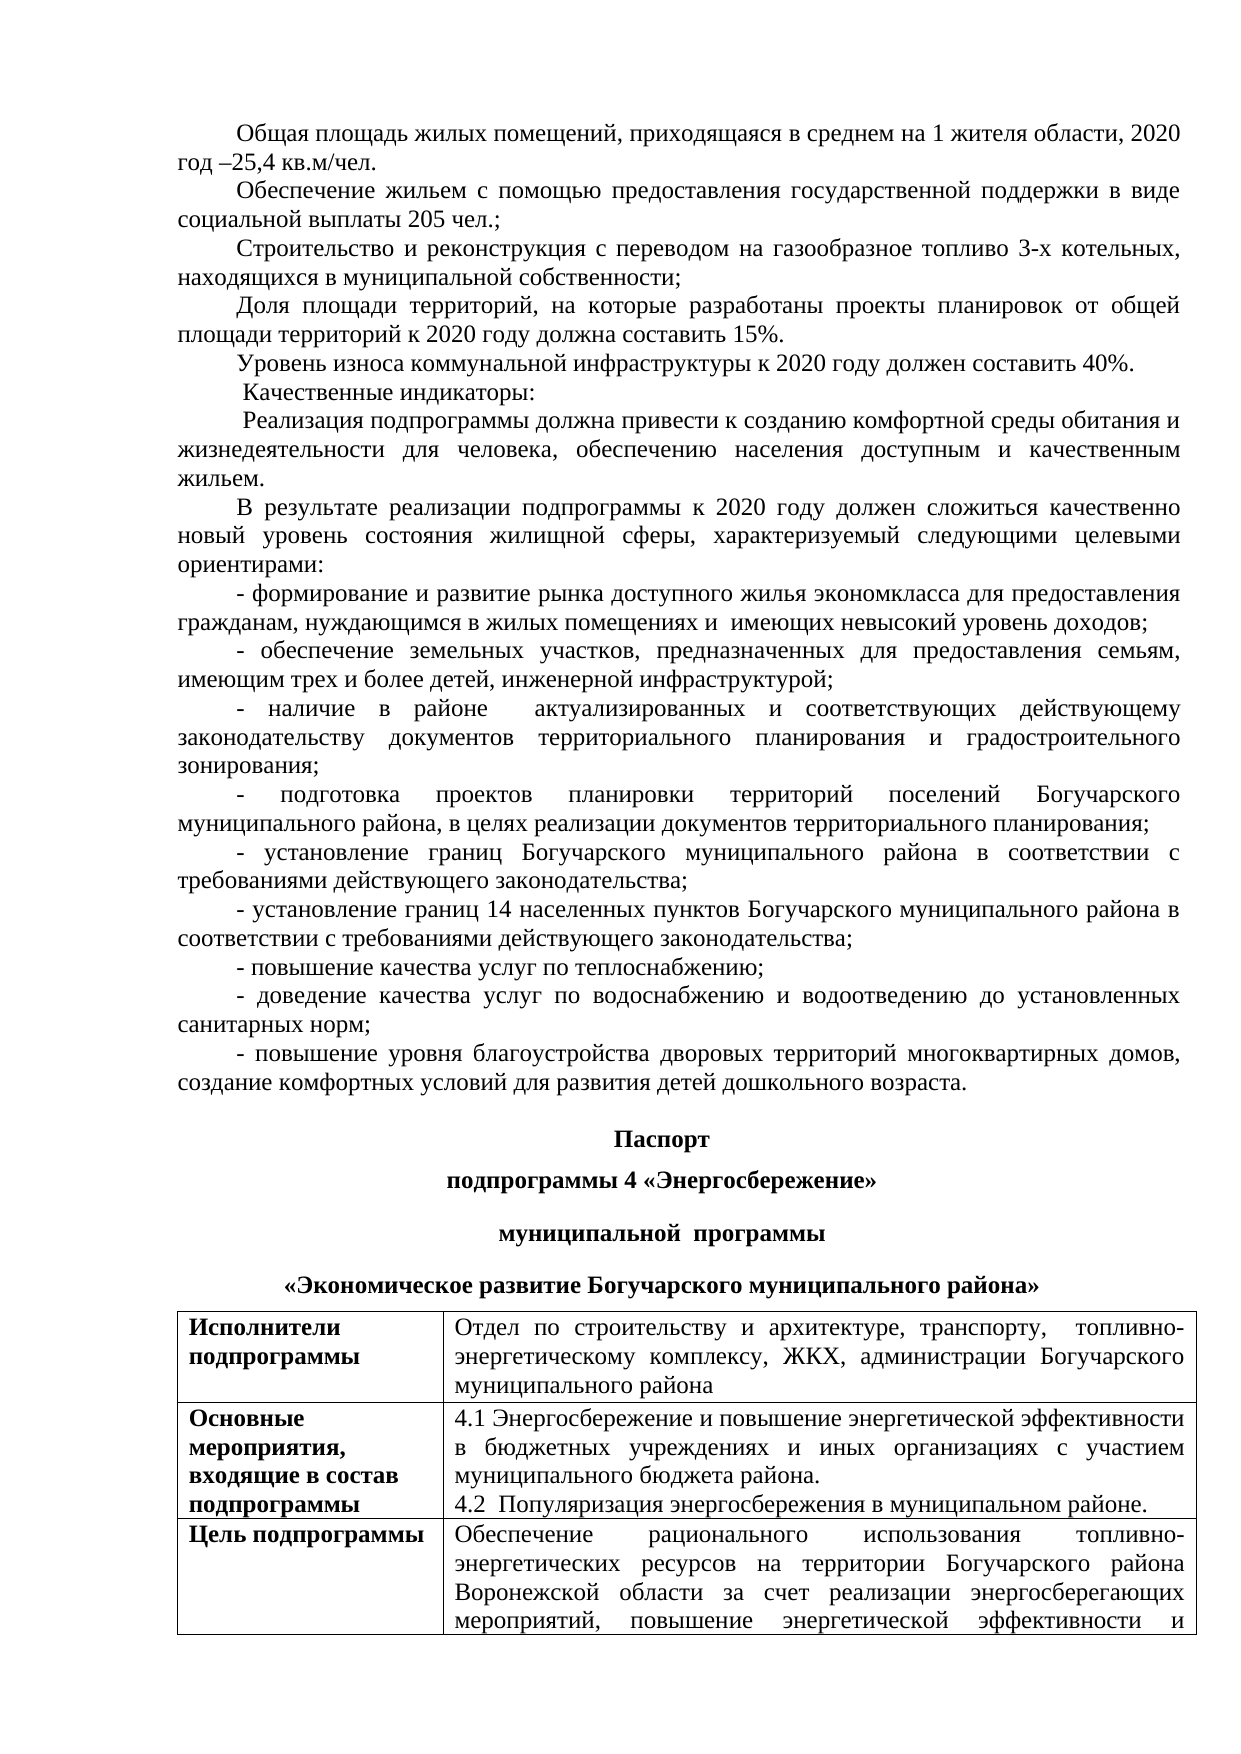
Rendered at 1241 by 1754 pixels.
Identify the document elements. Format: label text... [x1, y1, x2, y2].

text Реализация подпрограммы должна привести к созданию комфортной среды обитания и жизнедеятельности для человека, обеспечению населения доступным и качественным жильем. [177, 406, 1181, 492]
text Качественные индикаторы: [177, 377, 1181, 406]
text Строительство и реконструкция с переводом на газообразное топливо 3-х котельных, находящихся в муниципальной собственности; [177, 233, 1181, 291]
text В результате реализации подпрограммы к 2020 году должен сложиться качественно новый уровень состояния жилищной сферы, характеризуемый следующими целевыми ориентирами: [177, 492, 1181, 578]
text - установление границ 14 населенных пунктов Богучарского муниципального района в соответствии с требованиями действующего законодательства; [177, 894, 1181, 952]
text - доведение качества услуг по водоснабжению и водоотведению до установленных санитарных норм; [177, 981, 1181, 1038]
table_header Паспорт [177, 1096, 1143, 1153]
table_cell Основные мероприятия, входящие в состав подпрограммы [178, 1403, 443, 1518]
table_cell «Экономическое развитие Богучарского муниципального района» [177, 1259, 1143, 1311]
table_cell муниципальной программы [177, 1206, 1143, 1258]
text - наличие в районе актуализированных и соответствующих действующему законодательству документов территориального планирования и градостроительного зонирования; [177, 693, 1181, 779]
text Обеспечение жильем с помощью предоставления государственной поддержки в виде социальной выплаты 205 чел.; [177, 176, 1181, 233]
table_cell 4.1 Энергосбережение и повышение энергетической эффективности в бюджетных учреждениях и иных организациях с участием муниципального бюджета района. 4.2 Популяризация энергосбережения в муниципальном районе. [444, 1403, 1196, 1518]
text - формирование и развитие рынка доступного жилья экономкласса для предоставления гражданам, нуждающимся в жилых помещениях и имеющих невысокий уровень доходов; [177, 578, 1181, 636]
text - подготовка проектов планировки территорий поселений Богучарского муниципального района, в целях реализации документов территориального планирования; [177, 779, 1181, 837]
table_cell подпрограммы 4 «Энергосбережение» [177, 1153, 1143, 1206]
text - установление границ Богучарского муниципального района в соответствии с требованиями действующего законодательства; [177, 837, 1181, 894]
table_cell Исполнители подпрограммы [178, 1312, 443, 1402]
text - обеспечение земельных участков, предназначенных для предоставления семьям, имеющим трех и более детей, инженерной инфраструктурой; [177, 636, 1181, 693]
text Доля площади территорий, на которые разработаны проекты планировок от общей площади территорий к 2020 году должна составить 15%. [177, 291, 1181, 348]
text - повышение уровня благоустройства дворовых территорий многоквартирных домов, создание комфортных условий для развития детей дошкольного возраста. [177, 1038, 1181, 1096]
table_cell Цель подпрограммы [178, 1519, 443, 1634]
table_cell Отдел по строительству и архитектуре, транспорту, топливно-энергетическому комплексу, ЖКХ, администрации Богучарского муниципального района [444, 1312, 1196, 1402]
table_cell Обеспечение рационального использования топливно-энергетических ресурсов на территории Богучарского района Воронежской области за счет реализации энергосберегающих мероприятий, повышение энергетической эффективности и снижение энергоемкости валового муниципального продукта на 20% . Модернизация энергетического комплекса района, внедрение инновационных технологий в сфере энергосбережения и повышения энергетической эффективности [444, 1519, 1196, 1634]
text Общая площадь жилых помещений, приходящаяся в среднем на 1 жителя области, 2020 год –25,4 кв.м/чел. [177, 118, 1181, 176]
text Уровень износа коммунальной инфраструктуры к 2020 году должен составить 40%. [177, 348, 1181, 377]
text - повышение качества услуг по теплоснабжению; [177, 952, 1181, 981]
